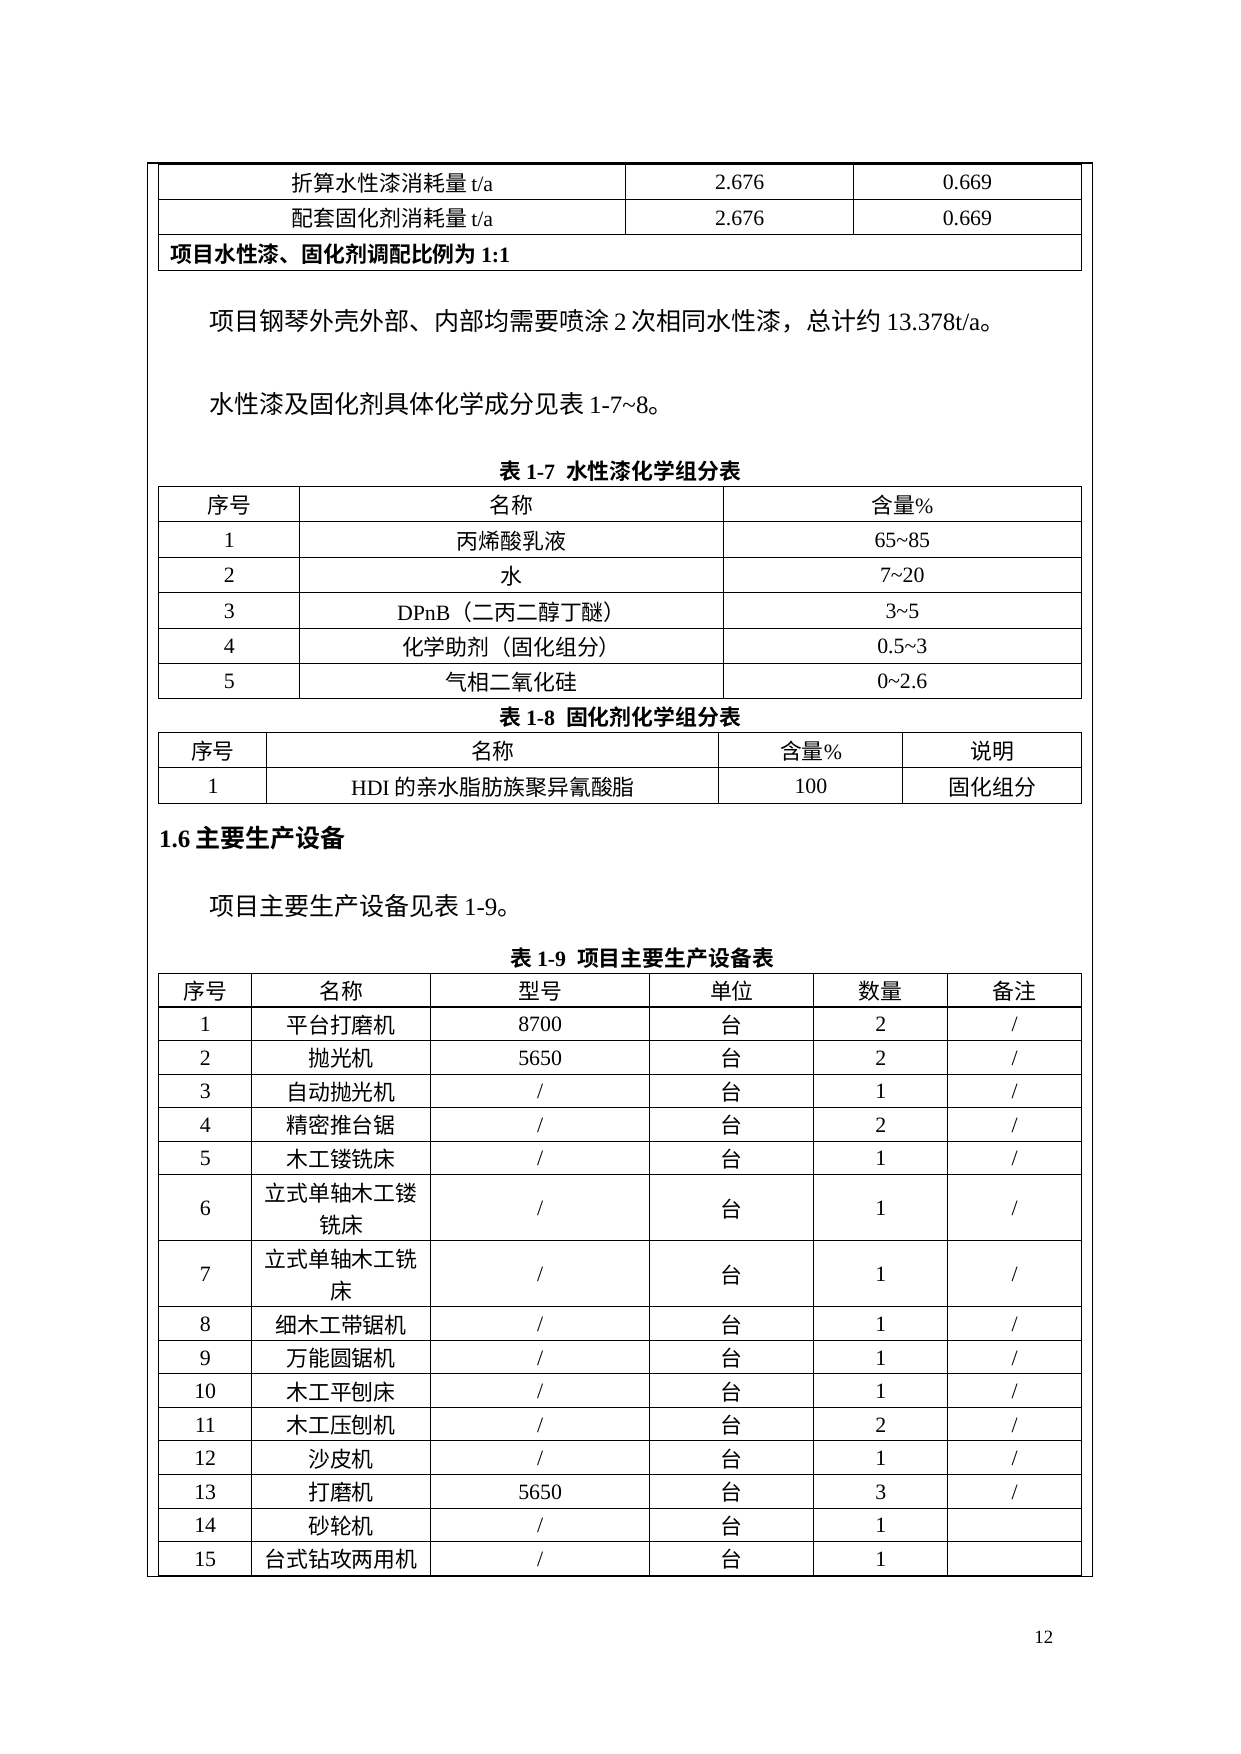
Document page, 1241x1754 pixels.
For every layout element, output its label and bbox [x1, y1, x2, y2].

table_cell [148, 164, 1092, 1576]
